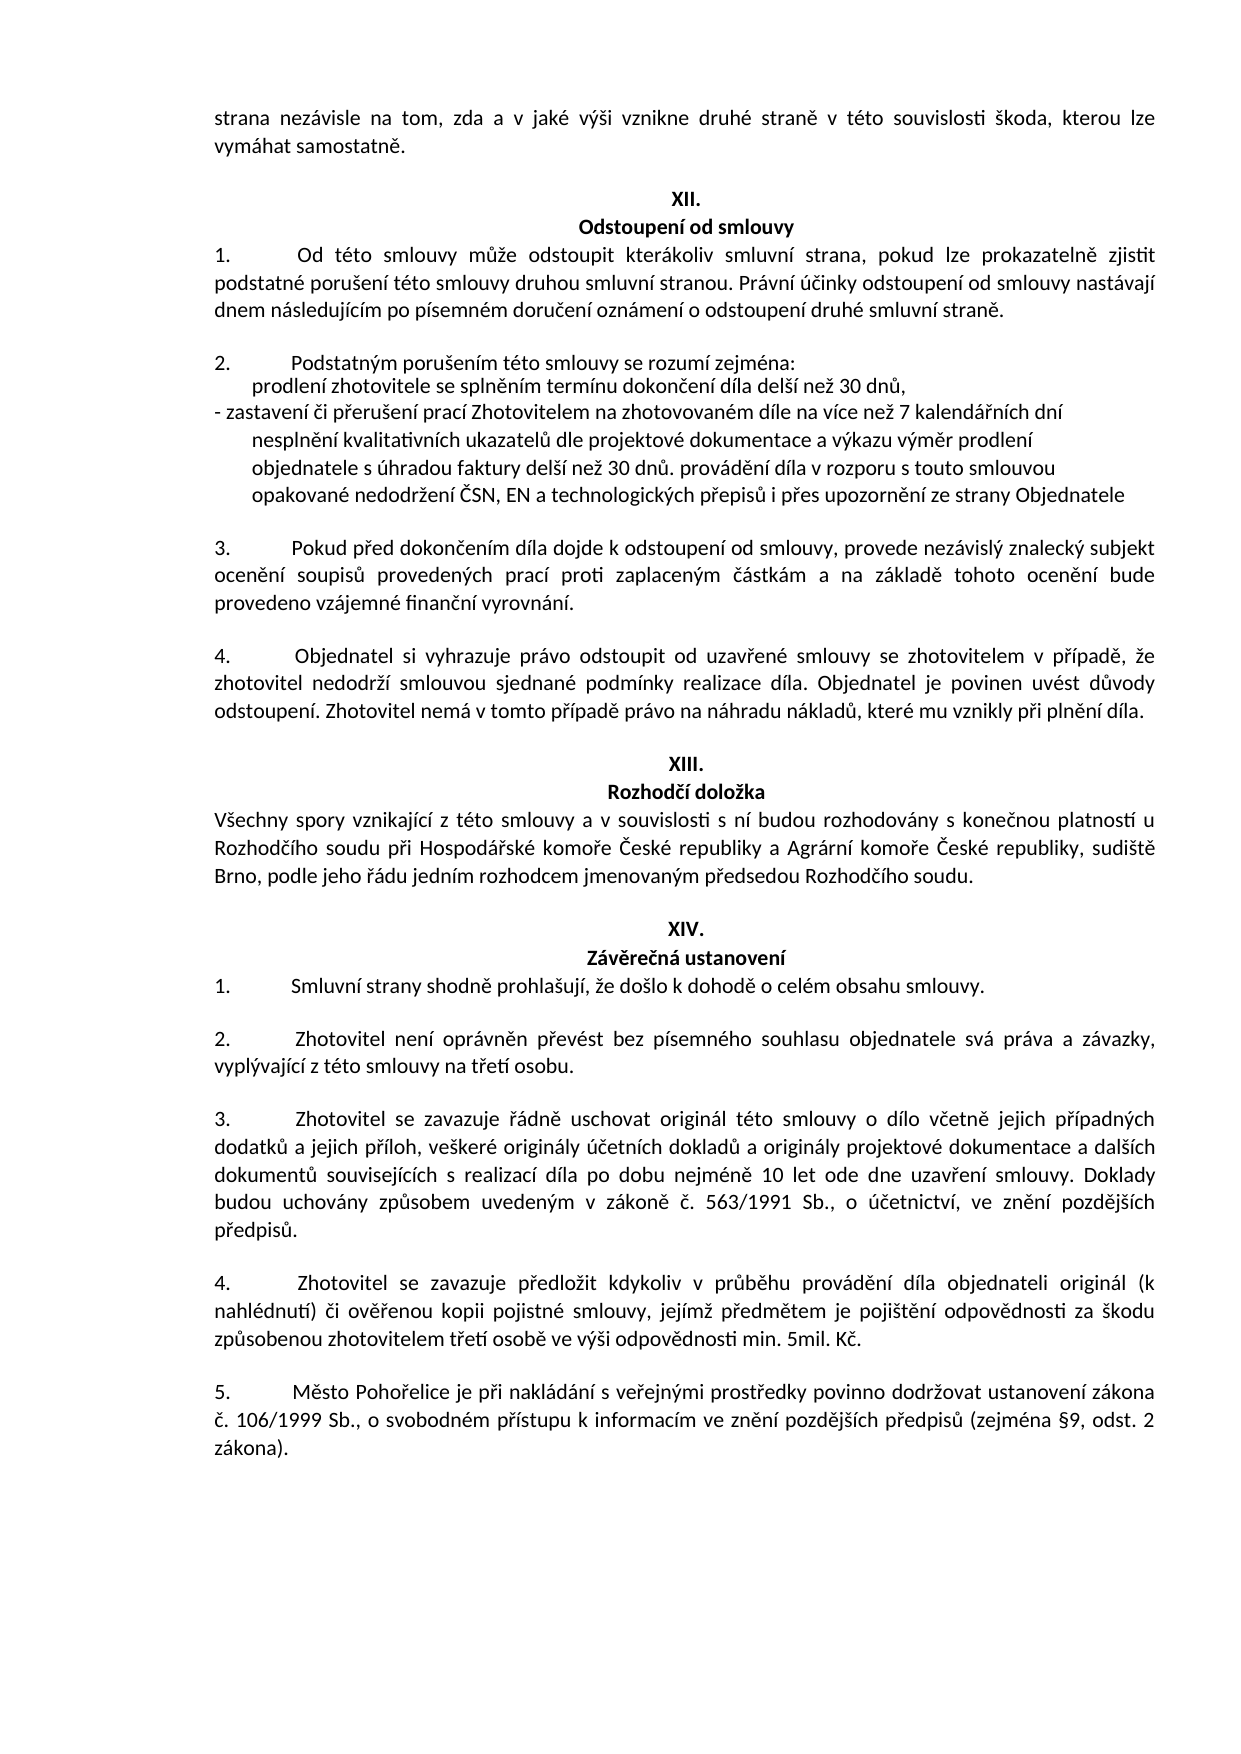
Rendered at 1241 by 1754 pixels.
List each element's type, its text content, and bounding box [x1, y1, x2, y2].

text XII. [214, 185, 1158, 212]
text strana nezávisle na tom, zda a v jaké výši vznikne druhé straně v této souvislosti škoda, kterou lze vymáhat samostatně. [214, 103, 1156, 159]
text XIII. [214, 749, 1158, 777]
list Zhotovitel se zavazuje řádně uschovat originál této smlouvy o dílo včetně jejich případných dodatků a jejich příloh, veškeré originály účetních dokladů a originály projektové dokumentace a dalších dokumentů souvisejících s realizací díla po dobu nejméně 10 let ode dne uzavření smlouvy. Doklady budou uchovány způsobem uvedeným v zákoně č. 563/1991 Sb., o účetnictví, ve znění pozdějších předpisů. [214, 1104, 1156, 1243]
text Rozhodčí doložka [214, 777, 1158, 805]
list Zhotovitel se zavazuje předložit kdykoliv v průběhu provádění díla objednateli originál (k nahlédnutí) či ověřenou kopii pojistné smlouvy, jejímž předmětem je pojištění odpovědnosti za škodu způsobenou zhotovitelem třetí osobě ve výši odpovědnosti min. 5mil. Kč. [214, 1268, 1156, 1352]
text Závěrečná ustanovení [214, 942, 1158, 971]
text Všechny spory vznikající z této smlouvy a v souvislosti s ní budou rozhodovány s konečnou platností u Rozhodčího soudu při Hospodářské komoře České republiky a Agrární komoře České republiky, sudiště Brno, podle jeho řádu jedním rozhodcem jmenovaným předsedou Rozhodčího soudu. [214, 805, 1156, 889]
list Zhotovitel není oprávněn převést bez písemného souhlasu objednatele svá práva a závazky, vyplývající z této smlouvy na třetí osobu. [214, 1024, 1156, 1079]
text Odstoupení od smlouvy [214, 212, 1158, 240]
text XIV. [214, 914, 1158, 942]
list Město Pohořelice je při nakládání s veřejnými prostředky povinno dodržovat ustanovení zákona č. 106/1999 Sb., o svobodném přístupu k informacím ve znění pozdějších předpisů (zejména §9, odst. 2 zákona). [214, 1377, 1156, 1461]
list Pokud před dokončením díla dojde k odstoupení od smlouvy, provede nezávislý znalecký subjekt ocenění soupisů provedených prací proti zaplaceným částkám a na základě tohoto ocenění bude provedeno vzájemné finanční vyrovnání. [214, 533, 1156, 616]
list Smluvní strany shodně prohlašují, že došlo k dohodě o celém obsahu smlouvy. [214, 971, 1158, 999]
text opakované nedodržení ČSN, EN a technologických přepisů i přes upozornění ze strany Objednatele [252, 481, 1156, 508]
list Od této smlouvy může odstoupit kterákoliv smluvní strana, pokud lze prokazatelně zjistit podstatné porušení této smlouvy druhou smluvní stranou. Právní účinky odstoupení od smlouvy nastávají dnem následujícím po písemném doručení oznámení o odstoupení druhé smluvní straně. [214, 240, 1156, 323]
text - zastavení či přerušení prací Zhotovitelem na zhotovovaném díle na více než 7 kalendářních dní nesplnění kvalitativních ukazatelů dle projektové dokumentace a výkazu výměr prodlení objednatele s úhradou faktury delší než 30 dnů. provádění díla v rozporu s touto smlouvou [214, 398, 1127, 481]
list Objednatel si vyhrazuje právo odstoupit od uzavřené smlouvy se zhotovitelem v případě, že zhotovitel nedodrží smlouvou sjednané podmínky realizace díla. Objednatel je povinen uvést důvody odstoupení. Zhotovitel nemá v tomto případě právo na náhradu nákladů, které mu vznikly při plnění díla. [214, 641, 1156, 724]
list Podstatným porušením této smlouvy se rozumí zejména: [214, 353, 1158, 375]
text prodlení zhotovitele se splněním termínu dokončení díla delší než 30 dnů, [252, 376, 1158, 398]
